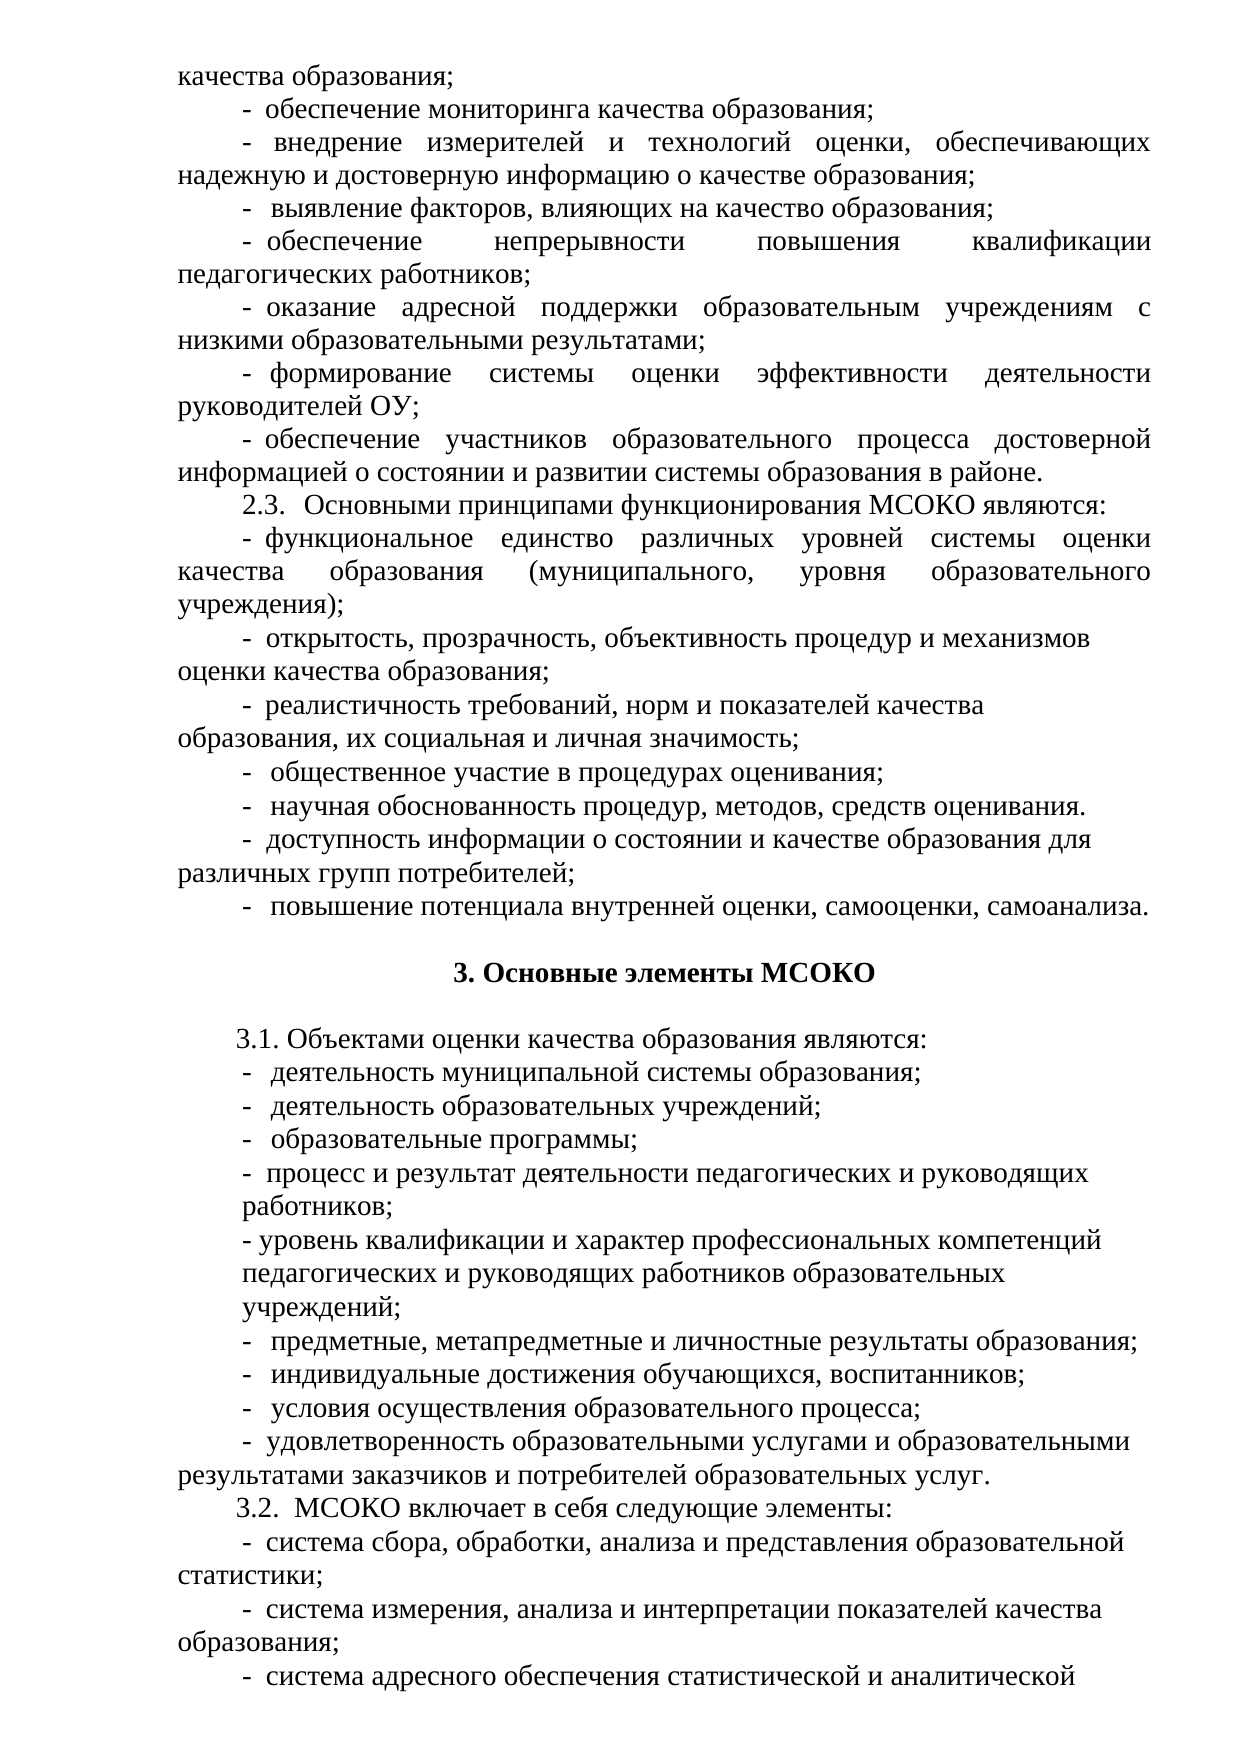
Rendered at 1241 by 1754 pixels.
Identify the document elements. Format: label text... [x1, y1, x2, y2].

list деятельность образовательных учреждений; [177, 1088, 1152, 1122]
text 3.2. МСОКО включает в себя следующие элементы: [177, 1491, 1152, 1524]
list общественное участие в процедурах оценивания; [177, 754, 1152, 788]
list оказание адресной поддержки образовательным учреждениям с низкими образовательными результатами; [177, 290, 1152, 356]
list выявление факторов, влияющих на качество образования; [177, 191, 1152, 224]
list повышение потенциала внутренней оценки, самооценки, самоанализа. [177, 889, 1152, 922]
list реалистичность требований, норм и показателей качества образования, их социальная и личная значимость; [177, 687, 1152, 754]
list доступность информации о состоянии и качестве образования для различных групп потребителей; [177, 822, 1152, 889]
list Основными принципами функционирования МСОКО являются: [177, 488, 1152, 521]
text 3. Основные элементы МСОКО [177, 957, 1152, 989]
list система сбора, обработки, анализа и представления образовательной статистики; [177, 1524, 1152, 1591]
list обеспечение мониторинга качества образования; [177, 92, 1152, 125]
list предметные, метапредметные и личностные результаты образования; [177, 1323, 1152, 1357]
list деятельность муниципальной системы образования; [177, 1055, 1152, 1088]
list обеспечение участников образовательного процесса достоверной информацией о состоянии и развитии системы образования в районе. [177, 422, 1152, 488]
text - процесс и результат деятельности педагогических и руководящих работников; [242, 1155, 1152, 1222]
list внедрение измерителей и технологий оценки, обеспечивающих надежную и достоверную информацию о качестве образования; [177, 125, 1152, 191]
list условия осуществления образовательного процесса; [177, 1390, 1152, 1424]
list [177, 59, 1152, 92]
list индивидуальные достижения обучающихся, воспитанников; [177, 1357, 1152, 1390]
list обеспечение непрерывности повышения квалификации педагогических работников; [177, 224, 1152, 290]
list образовательные программы; [177, 1122, 1152, 1155]
list открытость, прозрачность, объективность процедур и механизмов оценки качества образования; [177, 620, 1152, 687]
list удовлетворенность образовательными услугами и образовательными результатами заказчиков и потребителей образовательных услуг. [177, 1424, 1152, 1491]
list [177, 1658, 1152, 1692]
list система измерения, анализа и интерпретации показателей качества образования; [177, 1591, 1152, 1658]
list функциональное единство различных уровней системы оценки качества образования (муниципального, уровня образовательного учреждения); [177, 521, 1152, 620]
list научная обоснованность процедур, методов, средств оценивания. [177, 788, 1152, 822]
list формирование системы оценки эффективности деятельности руководителей ОУ; [177, 356, 1152, 422]
text - уровень квалификации и характер профессиональных компетенций педагогических и руководящих работников образовательных учреждений; [242, 1222, 1152, 1323]
text 3.1. Объектами оценки качества образования являются: [177, 1021, 1152, 1055]
